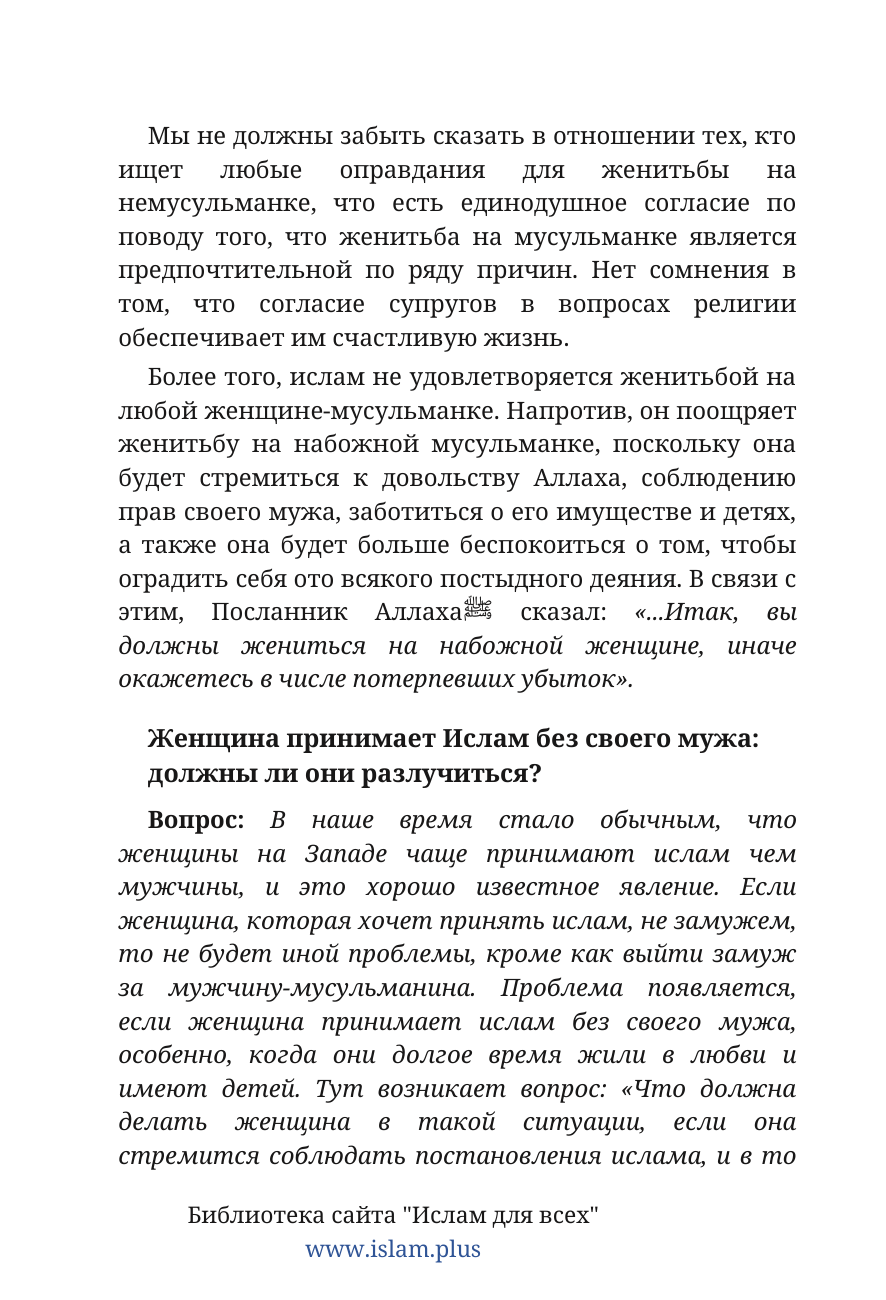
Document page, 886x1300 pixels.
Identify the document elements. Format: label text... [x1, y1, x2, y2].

text должны ли они разлучиться? [118, 756, 797, 790]
text Более того, ислам не удовлетворяется женитьбой на любой женщине-мусульманке. Напротив, он поощряет женитьбу на набожной мусульманке, поскольку она будет стремиться к довольству Аллаха, соблюдению прав своего мужа, заботиться о его имуществе и детях, а также она будет больше беспокоиться о том, чтобы оградить себя ото всякого постыдного деяния. В связи с этим, Посланник Аллахаﷺ сказал: «...Итак, вы должны жениться на набожной женщине, иначе окажетесь в числе потерпевших убыток». [118, 360, 797, 695]
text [118, 803, 797, 1171]
text Женщина принимает Ислам без своего мужа: [118, 721, 797, 755]
text Мы не должны забыть сказать в отношении тех, кто ищет любые оправдания для женитьбы на немусульманке, что есть единодушное согласие по поводу того, что женитьба на мусульманке является предпочтительной по ряду причин. Нет сомнения в том, что согласие супругов в вопросах религии обеспечивает им счастливую жизнь. [118, 119, 797, 353]
